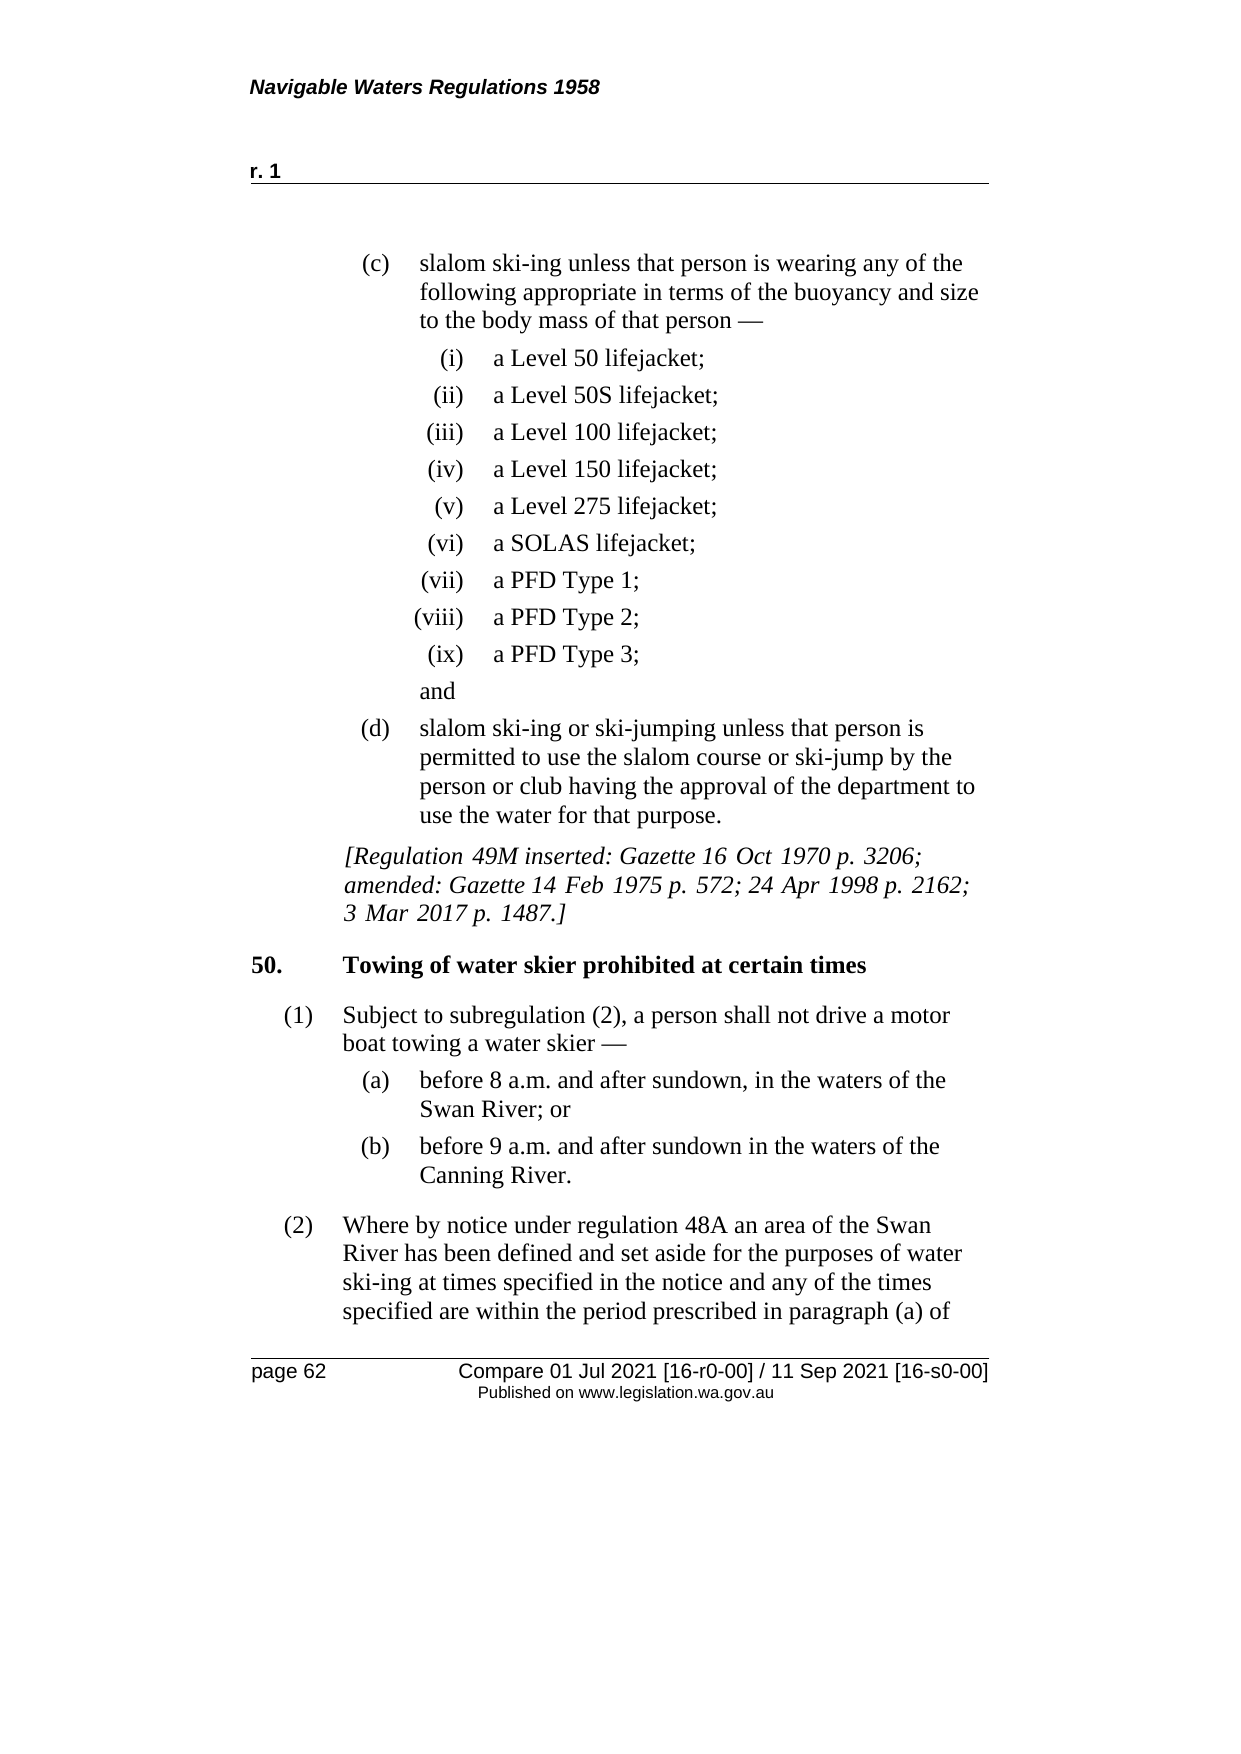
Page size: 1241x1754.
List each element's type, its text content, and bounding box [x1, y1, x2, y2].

text (1) Subject to subregulation (2), a person shall not drive a motor boat towing a water skier — [251, 1000, 989, 1057]
subtitle 50. Towing of water skier prohibited at certain times [251, 950, 989, 979]
text (ii) a Level 50S lifejacket; [251, 380, 989, 408]
text (vi) a SOLAS lifejacket; [251, 528, 989, 557]
text (v) a Level 275 lifejacket; [251, 491, 989, 520]
text [Regulation 49M inserted: Gazette 16 Oct 1970 p. 3206; amended: Gazette 14 Feb 1975 p. 572; 24 Apr 1998 p. 2162; 3 Mar 2017 p. 1487.] [251, 841, 989, 927]
text (a) before 8 a.m. and after sundown, in the waters of the Swan River; or [251, 1066, 989, 1123]
text (vii) a PFD Type 1; [251, 565, 989, 594]
text (iii) a Level 100 lifejacket; [251, 417, 989, 446]
text (b) before 9 a.m. and after sundown in the waters of the Canning River. [251, 1131, 989, 1189]
text (i) a Level 50 lifejacket; [251, 343, 989, 371]
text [251, 1210, 989, 1325]
text (d) slalom ski-ing or ski-jumping unless that person is permitted to use the slalom course or ski-jump by the person or club having the approval of the department to use the water for that purpose. [251, 713, 989, 828]
text (c) slalom ski-ing unless that person is wearing any of the following appropriate in terms of the buoyancy and size to the body mass of that person — [251, 248, 989, 334]
text and [251, 676, 989, 705]
text (ix) a PFD Type 3; [251, 639, 989, 668]
text (viii) a PFD Type 2; [251, 602, 989, 631]
text (iv) a Level 150 lifejacket; [251, 454, 989, 483]
